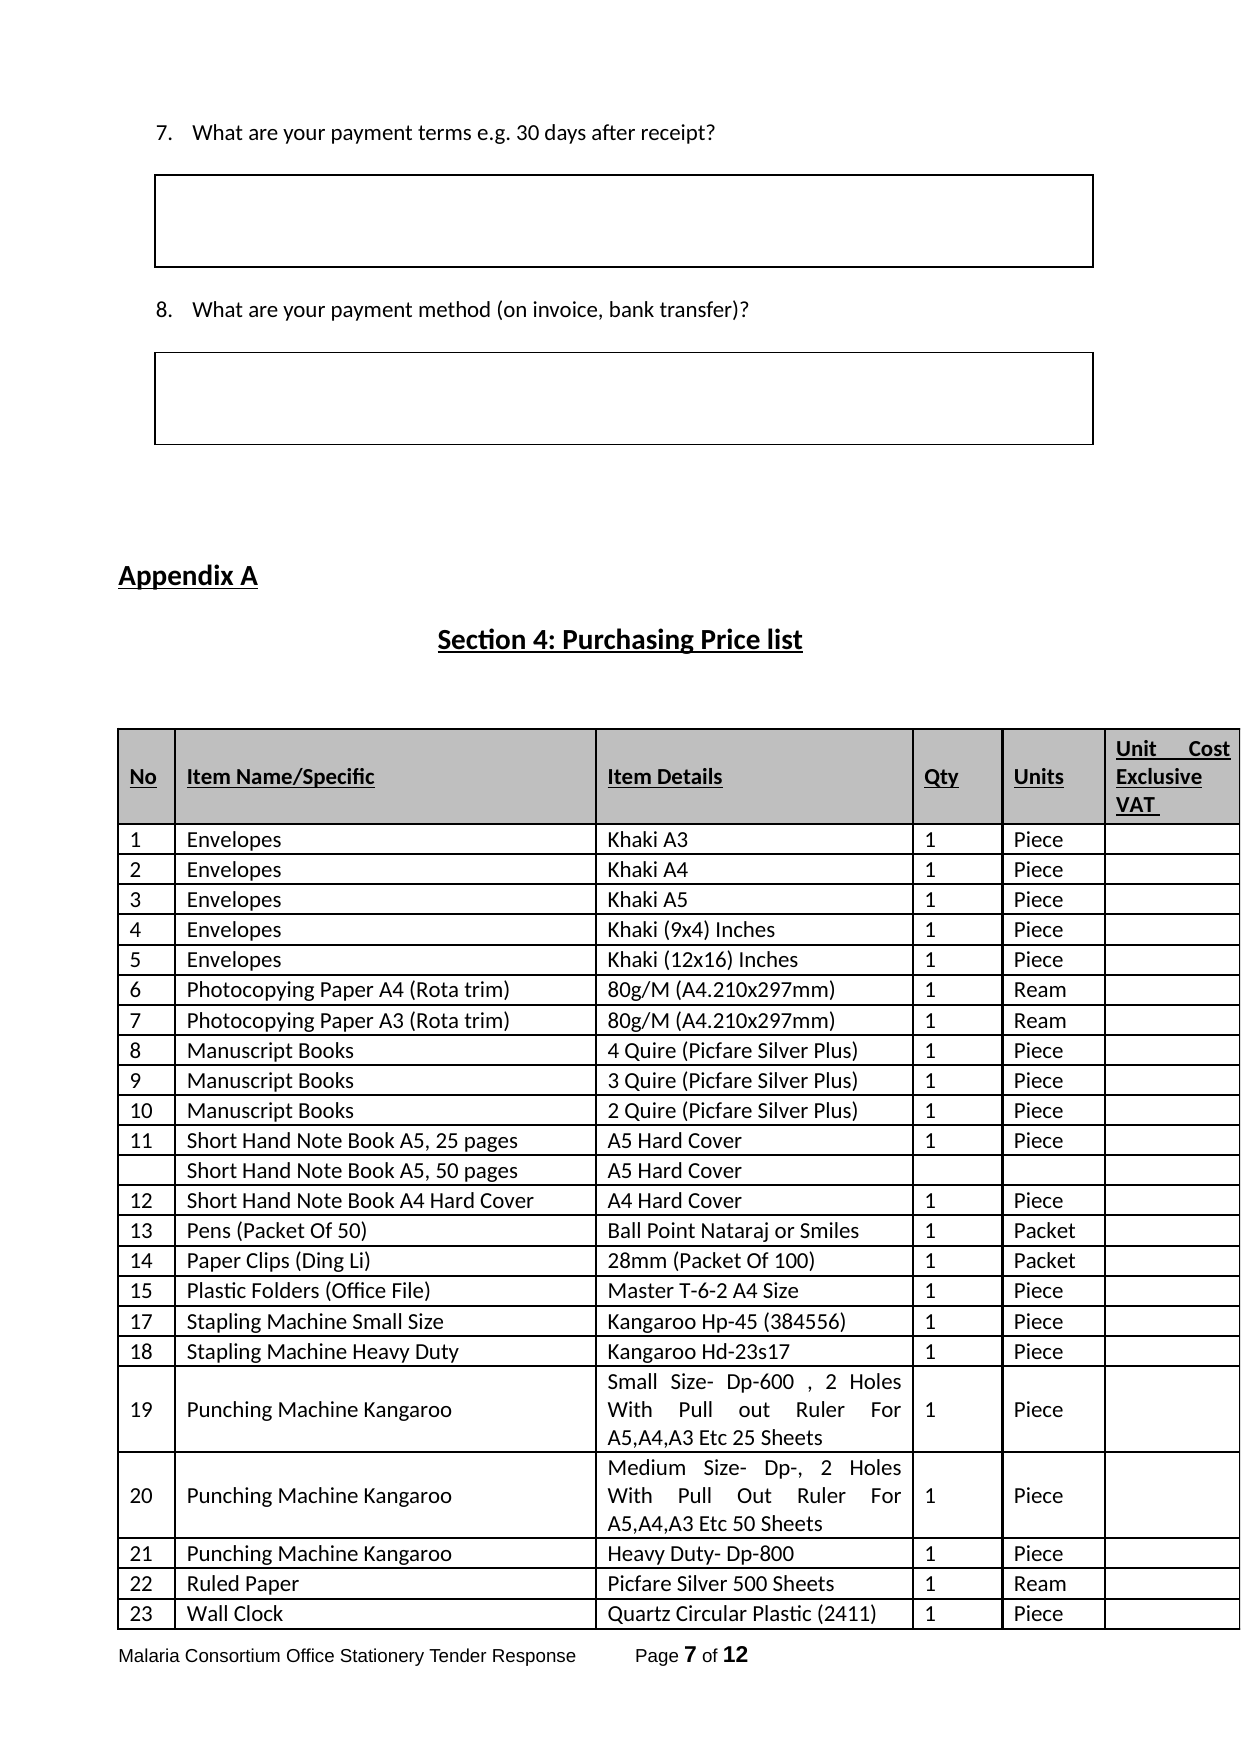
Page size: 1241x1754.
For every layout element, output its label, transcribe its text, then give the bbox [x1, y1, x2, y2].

table_cell 1 [914, 855, 1001, 883]
table_cell 1 [119, 825, 174, 853]
table_cell Ream [1004, 1006, 1104, 1034]
table_cell Punching Machine Kangaroo [176, 1367, 595, 1451]
table_cell [1106, 1600, 1239, 1627]
table_cell [1106, 1277, 1239, 1305]
table_cell 5 [119, 946, 174, 973]
table_cell Medium Size- Dp-, 2 Holes With Pull Out Ruler For A5,A4,A3 Etc 50 Sheets [597, 1453, 912, 1537]
table_cell 10 [119, 1096, 174, 1124]
table_cell [1106, 1036, 1239, 1064]
table_cell 1 [914, 1307, 1001, 1335]
table_cell Envelopes [176, 915, 595, 943]
table_cell Manuscript Books [176, 1036, 595, 1064]
table_cell Punching Machine Kangaroo [176, 1539, 595, 1567]
table_cell Packet [1004, 1216, 1104, 1244]
table_header Units [1004, 730, 1104, 823]
table_cell [1106, 1186, 1239, 1214]
table_cell 1 [914, 1539, 1001, 1567]
table_cell [914, 1156, 1001, 1184]
table_cell [1106, 1006, 1239, 1034]
table_cell 1 [914, 1337, 1001, 1365]
table_cell 1 [914, 1036, 1001, 1064]
table_cell 1 [914, 1247, 1001, 1274]
table_cell 80g/M (A4.210x297mm) [597, 1006, 912, 1034]
table_cell 3 Quire (Picfare Silver Plus) [597, 1066, 912, 1094]
table_cell [1106, 825, 1239, 853]
table_cell Piece [1004, 1066, 1104, 1094]
table_cell Small Size- Dp-600 , 2 Holes With Pull out Ruler For A5,A4,A3 Etc 25 Sheets [597, 1367, 912, 1451]
table_cell A5 Hard Cover [597, 1156, 912, 1184]
table_cell Khaki (12x16) Inches [597, 946, 912, 973]
table_cell Paper Clips (Ding Li) [176, 1247, 595, 1274]
table_cell Envelopes [176, 855, 595, 883]
table_cell 1 [914, 1569, 1001, 1597]
table_cell Piece [1004, 1036, 1104, 1064]
table_header Qty [914, 730, 1001, 823]
table_cell [1106, 915, 1239, 943]
table_cell Ball Point Nataraj or Smiles [597, 1216, 912, 1244]
table_header Item Details [597, 730, 912, 823]
table_cell 1 [914, 1600, 1001, 1627]
table_cell Ruled Paper [176, 1569, 595, 1597]
table_cell 23 [119, 1600, 174, 1627]
table_cell Piece [1004, 825, 1104, 853]
table_cell 2 [119, 855, 174, 883]
table_cell [1004, 1156, 1104, 1184]
table_cell [1106, 946, 1239, 973]
table_cell [1106, 1066, 1239, 1094]
table_cell Photocopying Paper A4 (Rota trim) [176, 976, 595, 1004]
table_cell 1 [914, 915, 1001, 943]
table_cell Wall Clock [176, 1600, 595, 1627]
table_cell Envelopes [176, 825, 595, 853]
table_cell Piece [1004, 1186, 1104, 1214]
table_cell 1 [914, 1453, 1001, 1537]
table_cell A4 Hard Cover [597, 1186, 912, 1214]
table_cell 21 [119, 1539, 174, 1567]
table_cell Photocopying Paper A3 (Rota trim) [176, 1006, 595, 1034]
table_cell Short Hand Note Book A5, 50 pages [176, 1156, 595, 1184]
table_cell [119, 1156, 174, 1184]
table_cell 1 [914, 1126, 1001, 1154]
table_cell 1 [914, 1186, 1001, 1214]
table_cell 8 [119, 1036, 174, 1064]
table_cell Packet [1004, 1247, 1104, 1274]
table_cell 7 [119, 1006, 174, 1034]
table_cell [1106, 1156, 1239, 1184]
table_header No [119, 730, 174, 823]
table_cell 1 [914, 946, 1001, 973]
table_cell Piece [1004, 1367, 1104, 1451]
table_cell Piece [1004, 1277, 1104, 1305]
table_cell [1106, 855, 1239, 883]
table_cell Ream [1004, 1569, 1104, 1597]
table_cell 1 [914, 1006, 1001, 1034]
table_cell [1106, 1453, 1239, 1537]
table_cell Kangaroo Hd-23s17 [597, 1337, 912, 1365]
table_cell 12 [119, 1186, 174, 1214]
table_cell Short Hand Note Book A4 Hard Cover [176, 1186, 595, 1214]
table_cell Short Hand Note Book A5, 25 pages [176, 1126, 595, 1154]
table_cell [1106, 1367, 1239, 1451]
table_cell 2 Quire (Picfare Silver Plus) [597, 1096, 912, 1124]
table_header Unit Cost Exclusive VAT [1106, 730, 1239, 823]
table_cell 1 [914, 1216, 1001, 1244]
table_cell Envelopes [176, 885, 595, 913]
table_cell 1 [914, 976, 1001, 1004]
table_cell Pens (Packet Of 50) [176, 1216, 595, 1244]
table_cell 19 [119, 1367, 174, 1451]
table_cell 3 [119, 885, 174, 913]
list What are your payment method (on invoice, bank transfer)? [156, 296, 1122, 324]
table_cell Piece [1004, 1307, 1104, 1335]
table_cell Piece [1004, 1600, 1104, 1627]
table_cell 1 [914, 1277, 1001, 1305]
table_cell Heavy Duty- Dp-800 [597, 1539, 912, 1567]
table_cell Khaki A4 [597, 855, 912, 883]
table_cell 22 [119, 1569, 174, 1597]
table_cell Piece [1004, 946, 1104, 973]
table_cell 1 [914, 1066, 1001, 1094]
table_cell Envelopes [176, 946, 595, 973]
table_cell Piece [1004, 1337, 1104, 1365]
table_cell [1106, 1126, 1239, 1154]
list What are your payment terms e.g. 30 days after receipt? [156, 118, 1122, 146]
table_cell [1106, 1569, 1239, 1597]
table_cell [1106, 885, 1239, 913]
table_cell Piece [1004, 885, 1104, 913]
table_cell 11 [119, 1126, 174, 1154]
table_cell Piece [1004, 855, 1104, 883]
table_cell Stapling Machine Small Size [176, 1307, 595, 1335]
table_cell 15 [119, 1277, 174, 1305]
table_cell 1 [914, 885, 1001, 913]
table_cell [1106, 1337, 1239, 1365]
table_cell 28mm (Packet Of 100) [597, 1247, 912, 1274]
table_cell Khaki (9x4) Inches [597, 915, 912, 943]
table_cell 1 [914, 825, 1001, 853]
table_cell 13 [119, 1216, 174, 1244]
table_cell Piece [1004, 1126, 1104, 1154]
table_cell Quartz Circular Plastic (2411) [597, 1600, 912, 1627]
text Section 4: Purchasing Price list [118, 621, 1122, 656]
table_cell 17 [119, 1307, 174, 1335]
table_cell 6 [119, 976, 174, 1004]
table_cell Kangaroo Hp-45 (384556) [597, 1307, 912, 1335]
table_cell 1 [914, 1096, 1001, 1124]
table_cell Picfare Silver 500 Sheets [597, 1569, 912, 1597]
table_cell 4 [119, 915, 174, 943]
table_cell 9 [119, 1066, 174, 1094]
table_cell Khaki A3 [597, 825, 912, 853]
table_cell Master T-6-2 A4 Size [597, 1277, 912, 1305]
table_cell 1 [914, 1367, 1001, 1451]
table_cell Ream [1004, 976, 1104, 1004]
table_cell [1106, 976, 1239, 1004]
table_cell [1106, 1247, 1239, 1274]
table_cell 20 [119, 1453, 174, 1537]
table_cell 14 [119, 1247, 174, 1274]
table_cell 4 Quire (Picfare Silver Plus) [597, 1036, 912, 1064]
table_cell Plastic Folders (Office File) [176, 1277, 595, 1305]
table_cell Piece [1004, 1539, 1104, 1567]
table_cell Punching Machine Kangaroo [176, 1453, 595, 1537]
table_cell [1106, 1216, 1239, 1244]
table_header Item Name/Specific [176, 730, 595, 823]
table_cell 80g/M (A4.210x297mm) [597, 976, 912, 1004]
table_cell Khaki A5 [597, 885, 912, 913]
table_cell Piece [1004, 1096, 1104, 1124]
table_cell Piece [1004, 915, 1104, 943]
table_cell 18 [119, 1337, 174, 1365]
text Appendix A [118, 557, 1122, 593]
table_cell Manuscript Books [176, 1096, 595, 1124]
table_cell [1106, 1096, 1239, 1124]
table_cell Stapling Machine Heavy Duty [176, 1337, 595, 1365]
table_cell [1106, 1539, 1239, 1567]
table_cell Manuscript Books [176, 1066, 595, 1094]
table_cell [1106, 1307, 1239, 1335]
table_cell A5 Hard Cover [597, 1126, 912, 1154]
table_cell Piece [1004, 1453, 1104, 1537]
